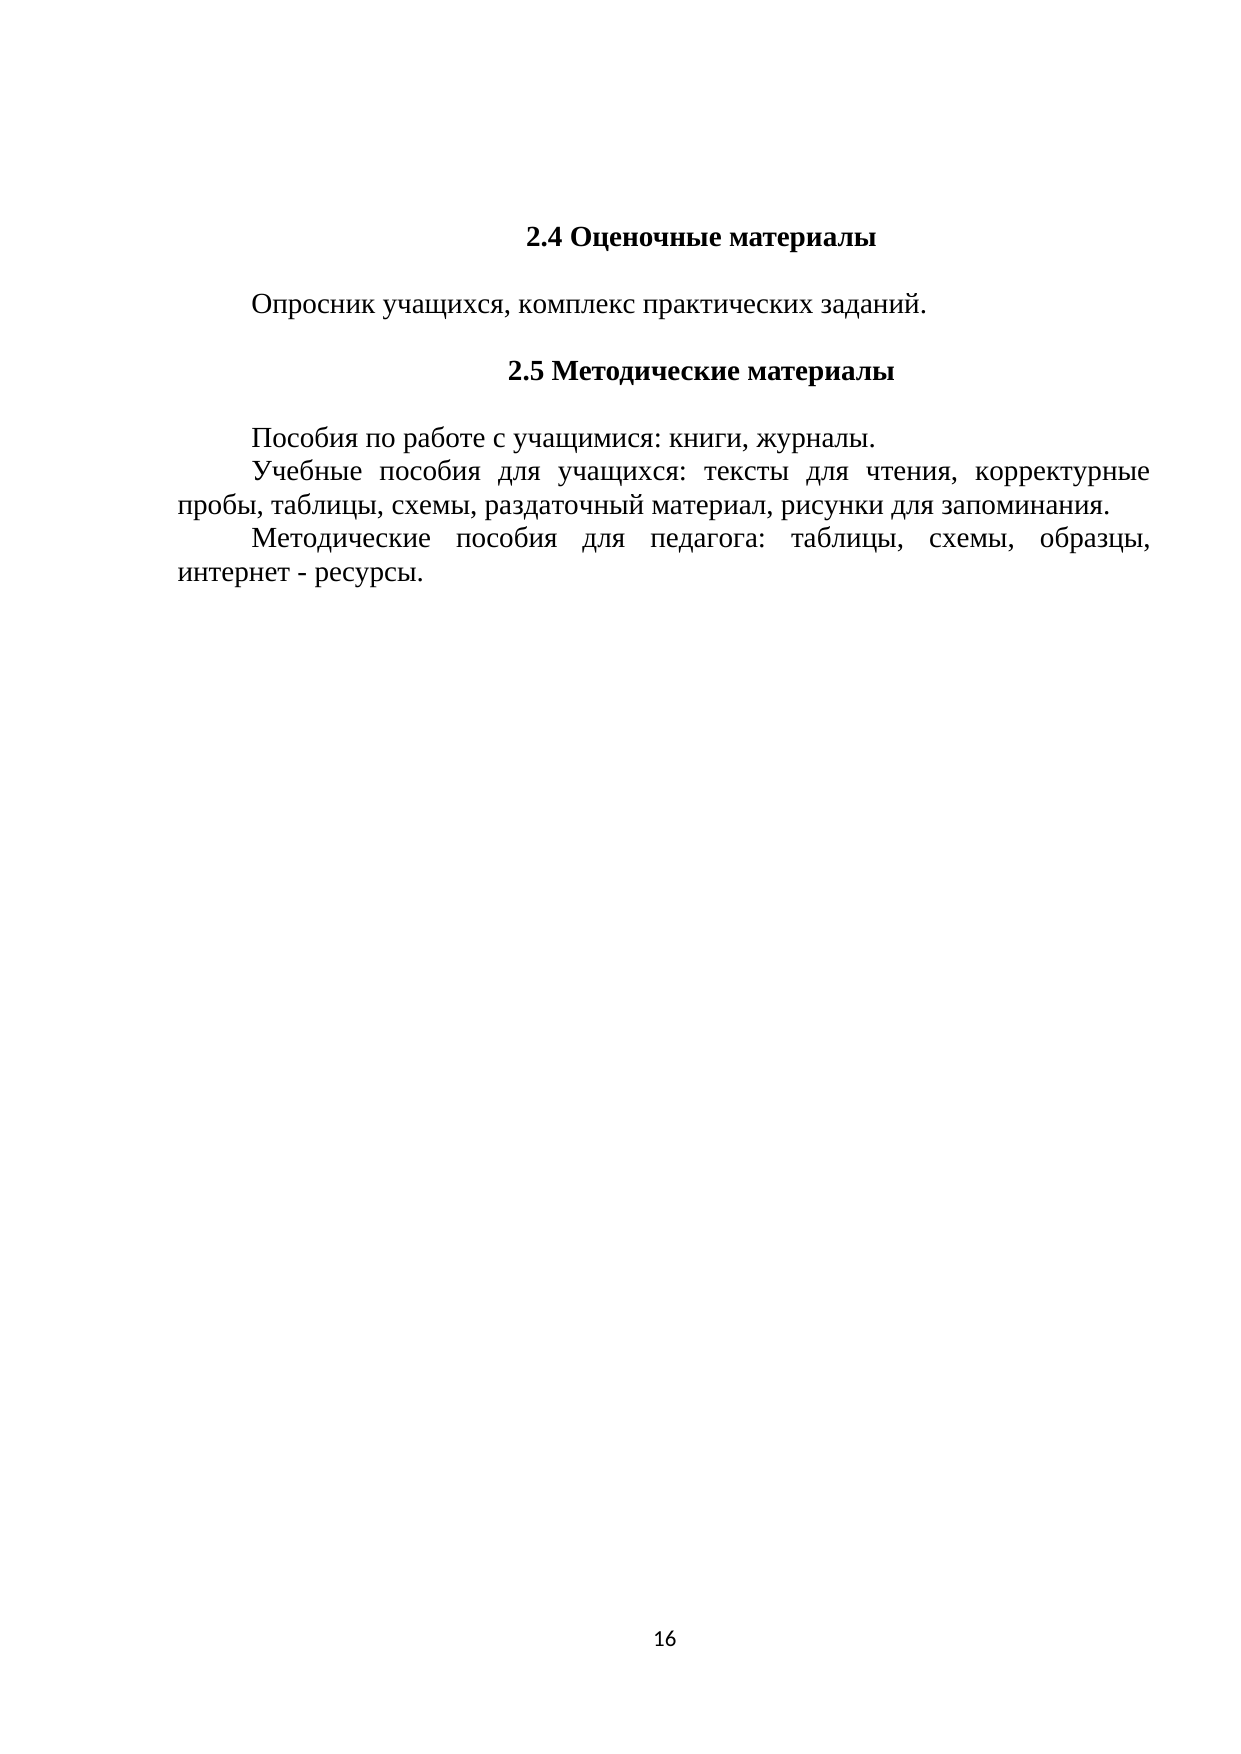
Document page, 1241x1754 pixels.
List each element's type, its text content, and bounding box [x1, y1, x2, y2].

text Методические пособия для педагога: таблицы, схемы, образцы, интернет - ресурсы. [177, 521, 1152, 588]
text Учебные пособия для учащихся: тексты для чтения, корректурные пробы, таблицы, схемы, раздаточный материал, рисунки для запоминания. [177, 453, 1152, 521]
text Пособия по работе с учащимися: книги, журналы. [177, 420, 1152, 453]
text Опросник учащихся, комплекс практических заданий. [177, 286, 1152, 319]
list 2.5 Методические материалы [177, 353, 1152, 386]
list 2.4 Оценочные материалы [177, 219, 1152, 252]
